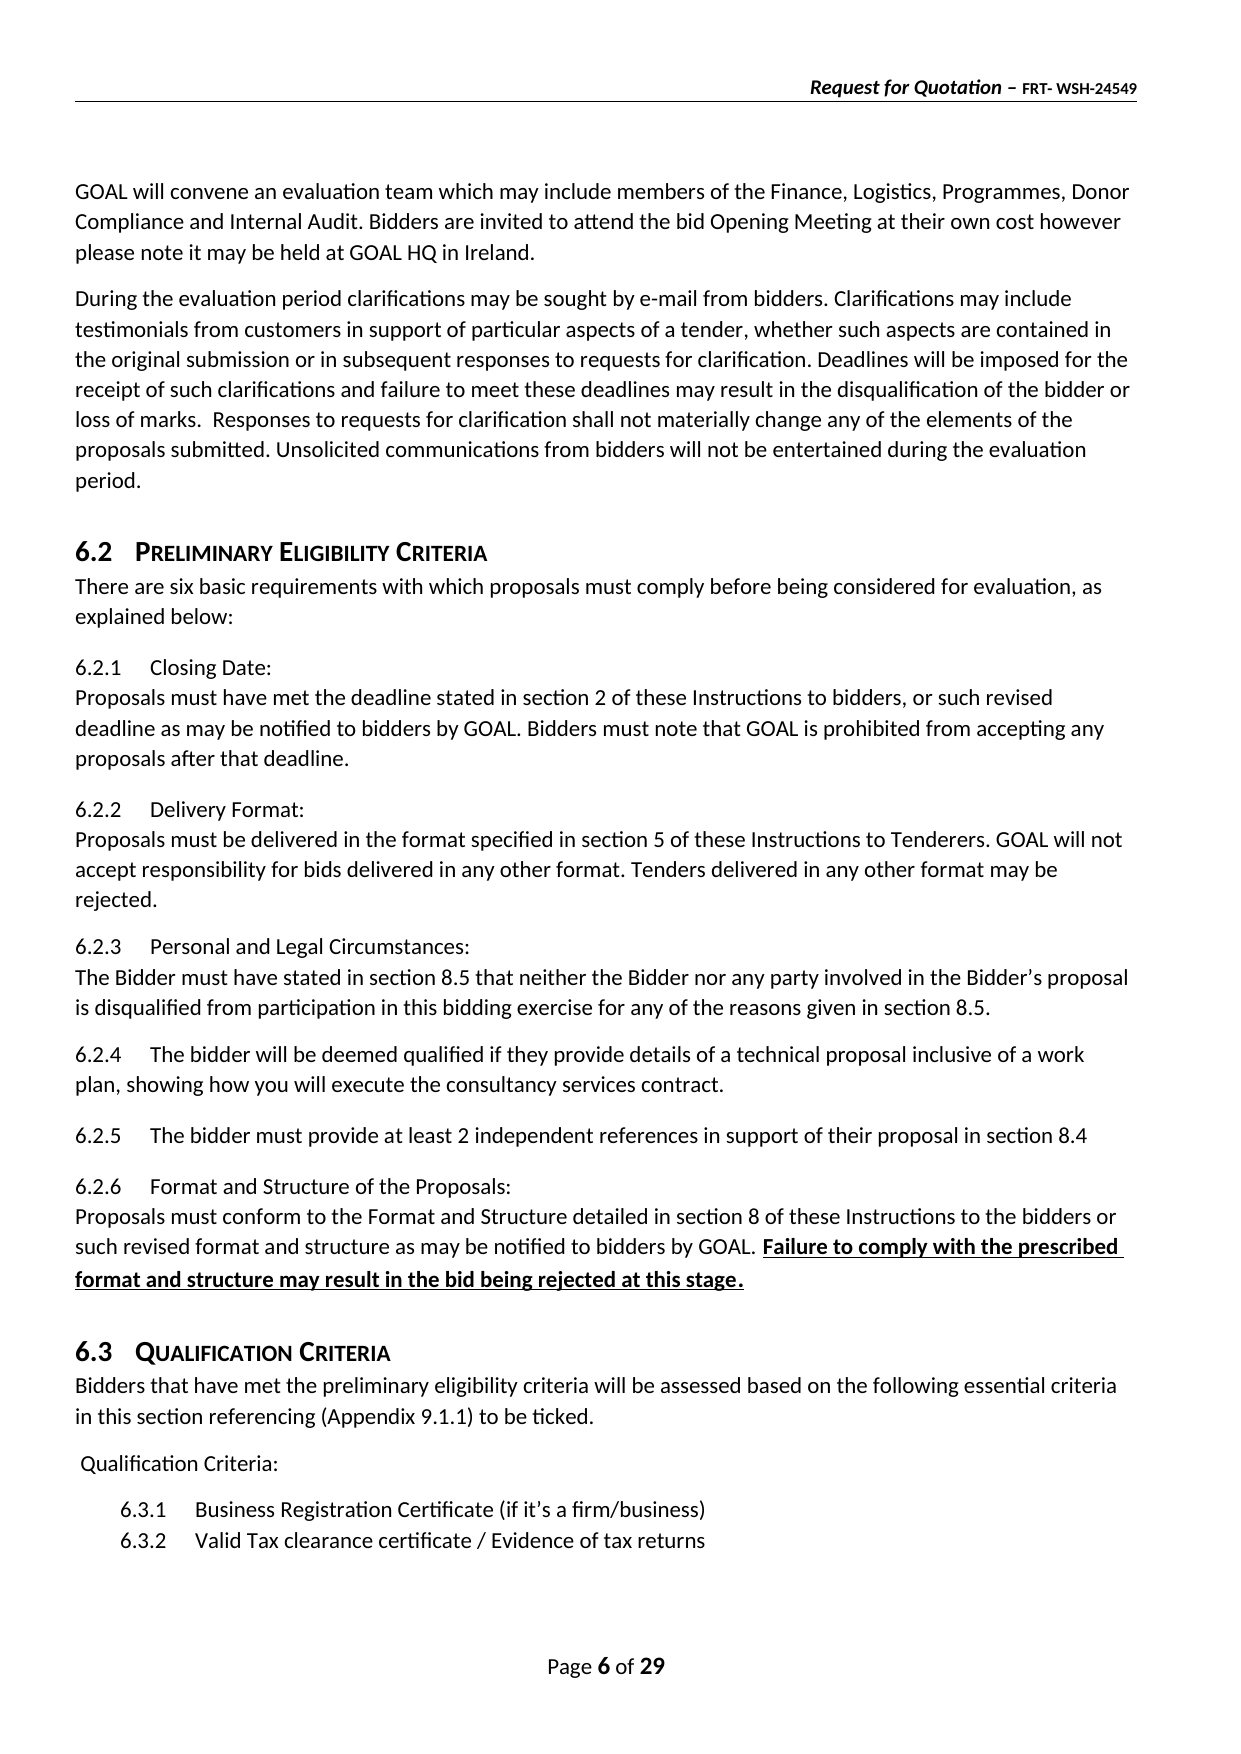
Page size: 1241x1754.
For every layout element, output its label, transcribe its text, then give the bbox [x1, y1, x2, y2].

text Qualification Criteria: [75, 1449, 1137, 1477]
text During the evaluation period clarifications may be sought by e-mail from bidders. Clarifications may include testimonials from customers in support of particular aspects of a tender, whether such aspects are contained in the original submission or in subsequent responses to requests for clarification. Deadlines will be imposed for the receipt of such clarifications and failure to meet these deadlines may result in the disqualification of the bidder or loss of marks. Responses to requests for clarification shall not materially change any of the elements of the proposals submitted. Unsolicited communications from bidders will not be entertained during the evaluation period. [75, 284, 1137, 494]
subtitle Preliminary Eligibility Criteria [75, 533, 1137, 569]
text Proposals must conform to the Format and Structure detailed in section 8 of these Instructions to the bidders or such revised format and structure as may be notified to bidders by GOAL. Failure to comply with the prescribed format and structure may result in the bid being rejected at this stage. [75, 1202, 1137, 1293]
text 6.2.4 The bidder will be deemed qualified if they provide details of a technical proposal inclusive of a work plan, showing how you will execute the consultancy services contract. [75, 1040, 1137, 1098]
text The Bidder must have stated in section 8.5 that neither the Bidder nor any party involved in the Bidder’s proposal is disqualified from participation in this bidding exercise for any of the reasons given in section 8.5. [75, 963, 1137, 1021]
text GOAL will convene an evaluation team which may include members of the Finance, Logistics, Programmes, Donor Compliance and Internal Audit. Bidders are invited to attend the bid Opening Meeting at their own cost however please note it may be held at GOAL HQ in Ireland. [75, 177, 1137, 266]
list Business Registration Certificate (if it’s a firm/business) [120, 1496, 1137, 1524]
list Valid Tax clearance certificate / Evidence of tax returns [120, 1526, 1137, 1554]
text Bidders that have met the preliminary eligibility criteria will be assessed based on the following essential criteria in this section referencing (Appendix 9.1.1) to be ticked. [75, 1372, 1137, 1430]
subtitle Qualification Criteria [75, 1333, 1137, 1369]
text Proposals must have met the deadline stated in section 2 of these Instructions to bidders, or such revised deadline as may be notified to bidders by GOAL. Bidders must note that GOAL is prohibited from accepting any proposals after that deadline. [75, 683, 1137, 772]
subtitle Format and Structure of the Proposals: [75, 1172, 1137, 1200]
subtitle Personal and Legal Circumstances: [75, 932, 1137, 960]
subtitle Closing Date: [75, 653, 1137, 681]
text There are six basic requirements with which proposals must comply before being considered for evaluation, as explained below: [75, 572, 1137, 630]
subtitle The bidder must provide at least 2 independent references in support of their proposal in section 8.4 [75, 1121, 1137, 1149]
text Proposals must be delivered in the format specified in section 5 of these Instructions to Tenderers. GOAL will not accept responsibility for bids delivered in any other format. Tenders delivered in any other format may be rejected. [75, 825, 1137, 913]
subtitle Delivery Format: [75, 795, 1137, 823]
